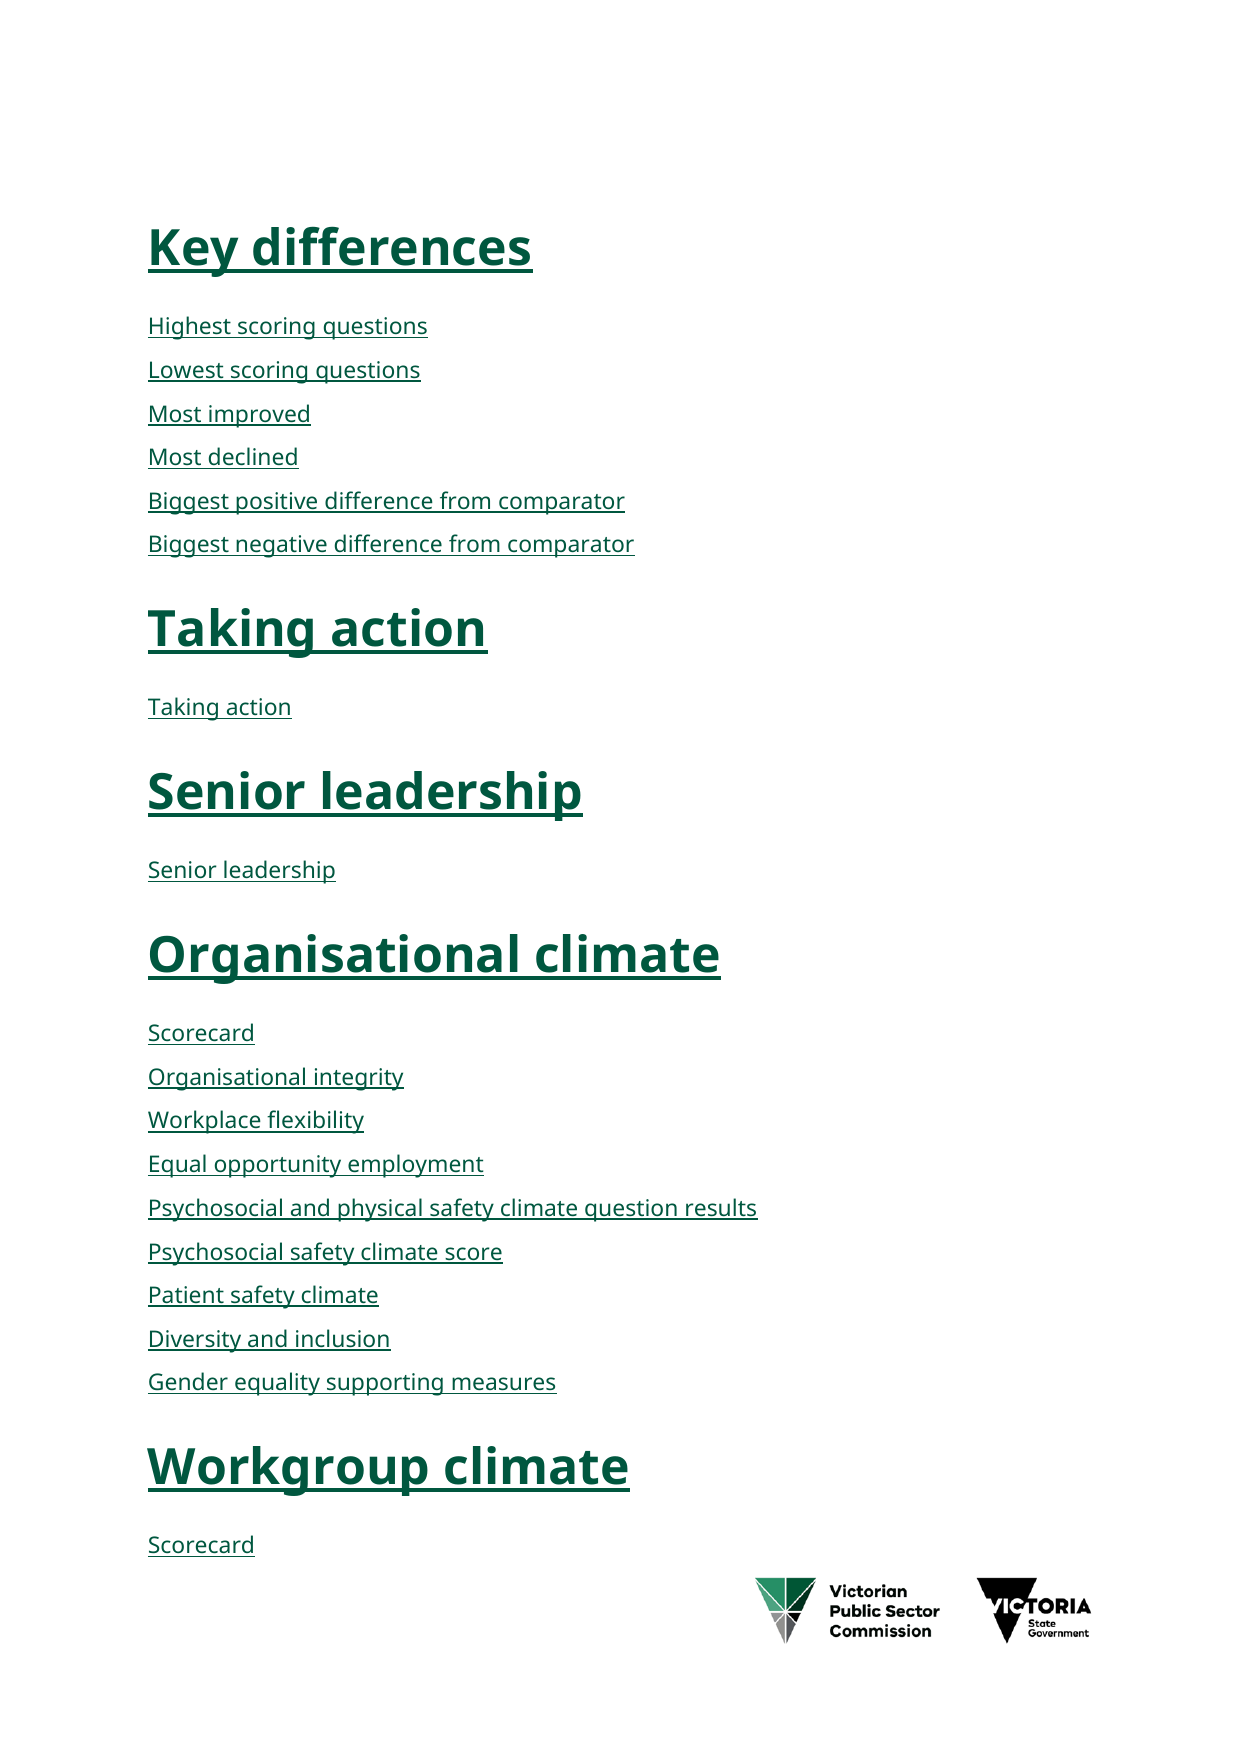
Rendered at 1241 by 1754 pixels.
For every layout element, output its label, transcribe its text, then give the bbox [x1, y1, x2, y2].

text Lowest scoring questions [148, 354, 1092, 385]
subtitle Organisational climate [148, 919, 1092, 987]
text Scorecard [148, 1529, 1092, 1561]
text Equal opportunity employment [148, 1148, 1092, 1179]
subtitle Senior leadership [148, 756, 1092, 824]
text Organisational integrity [148, 1061, 1092, 1092]
subtitle Taking action [148, 593, 1092, 661]
text Most declined [148, 441, 1092, 472]
text Gender equality supporting measures [148, 1366, 1092, 1398]
text Psychosocial safety climate score [148, 1235, 1092, 1267]
text Patient safety climate [148, 1279, 1092, 1310]
text Taking action [148, 691, 1092, 723]
subtitle Key differences [148, 212, 1092, 280]
text Diversity and inclusion [148, 1323, 1092, 1354]
text Workplace flexibility [148, 1104, 1092, 1136]
text Scorecard [148, 1017, 1092, 1048]
text Biggest positive difference from comparator [148, 485, 1092, 516]
subtitle Workgroup climate [148, 1431, 1092, 1499]
text Senior leadership [148, 854, 1092, 886]
text Biggest negative difference from comparator [148, 528, 1092, 560]
picture [754, 1577, 1093, 1645]
text Psychosocial and physical safety climate question results [148, 1192, 1092, 1223]
text Highest scoring questions [148, 310, 1092, 341]
text Most improved [148, 397, 1092, 429]
